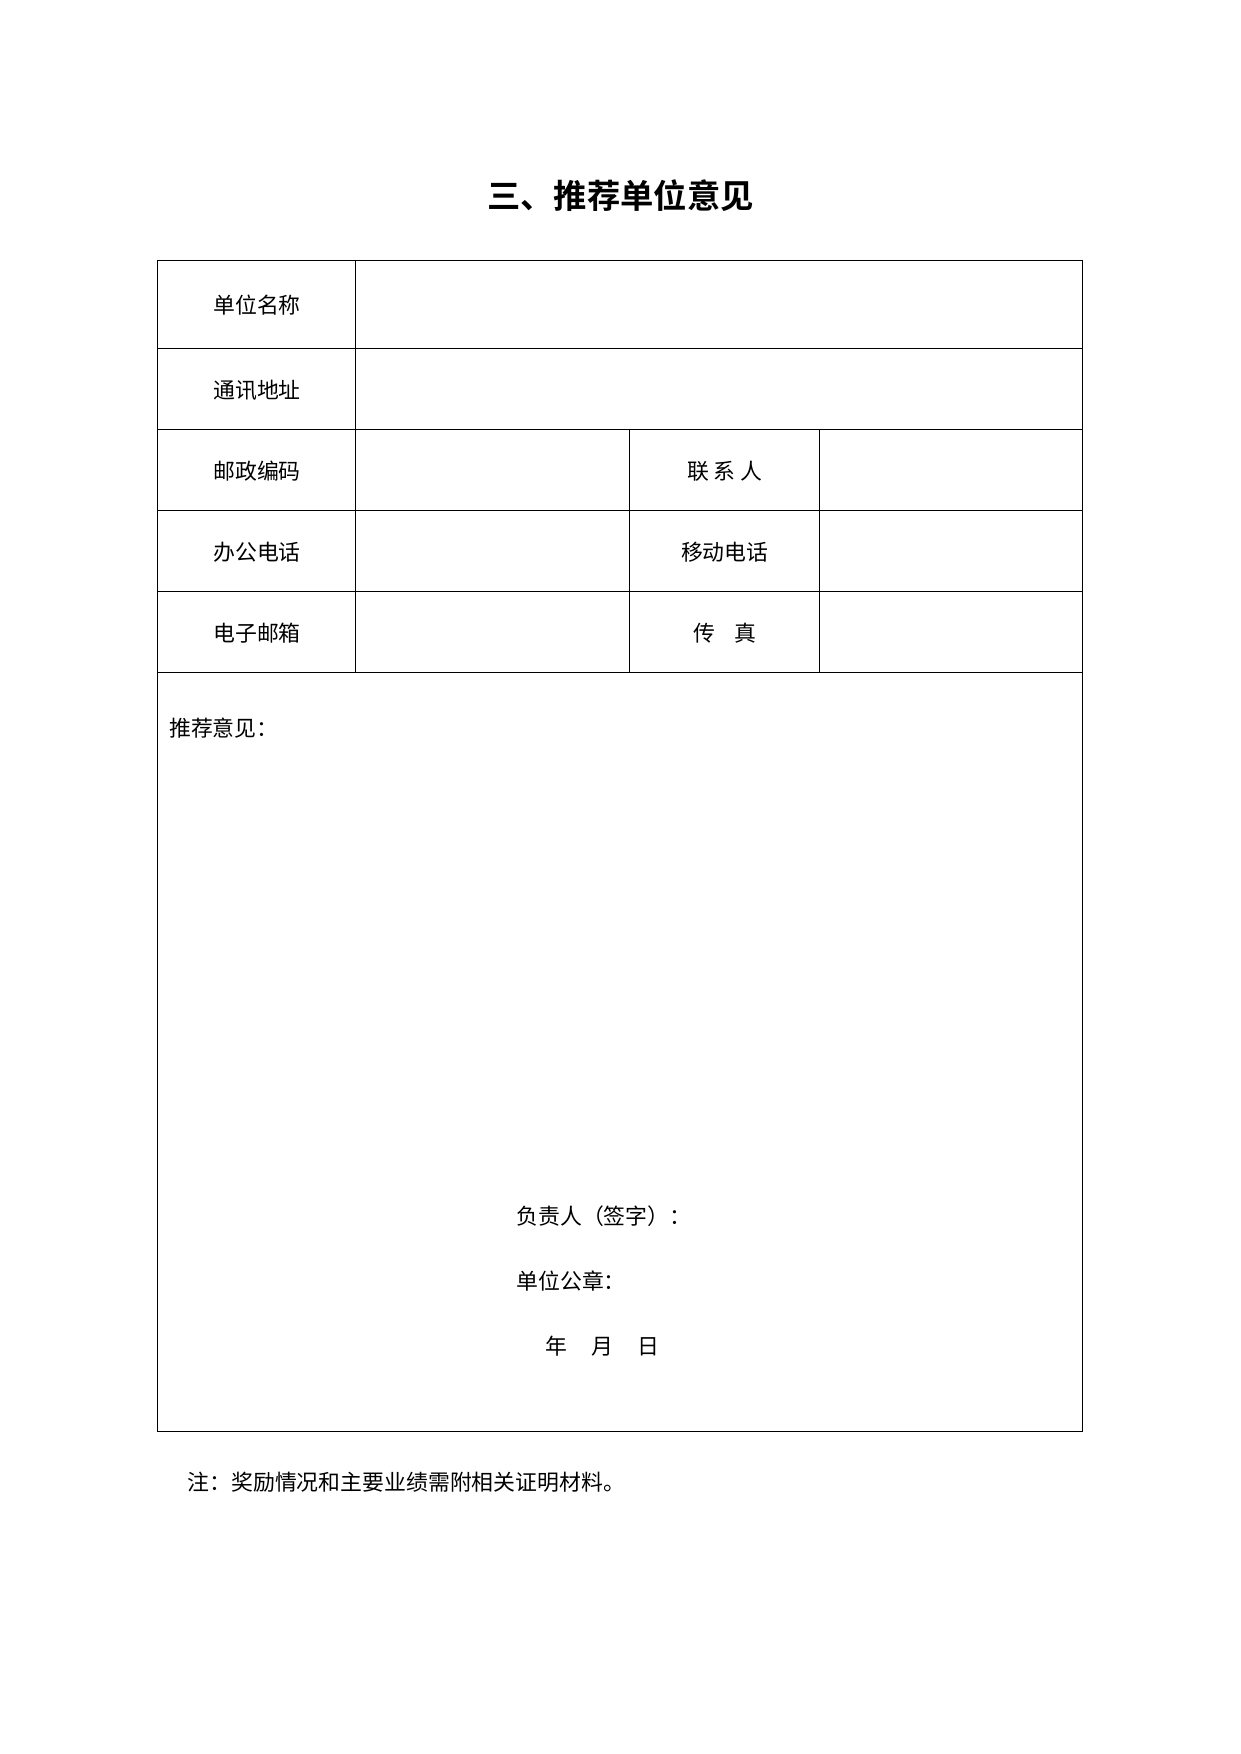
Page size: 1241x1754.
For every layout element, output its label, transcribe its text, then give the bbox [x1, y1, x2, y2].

table_cell [820, 430, 1082, 510]
table_cell 电子邮箱 [158, 592, 355, 672]
table_cell 通讯地址 [158, 349, 355, 429]
table_header 单位名称 [158, 261, 355, 348]
table_cell 联 系 人 [630, 430, 819, 510]
table_cell 办公电话 [158, 511, 355, 591]
table_cell 传 真 [630, 592, 819, 672]
table_cell 邮政编码 [158, 430, 355, 510]
text 三、推荐单位意见 [187, 162, 1053, 227]
table_cell [356, 592, 629, 672]
table_cell [820, 592, 1082, 672]
table_cell 推荐意见： 负责人（签字）： 单位公章： 年 月 日 [158, 673, 1082, 1431]
table_header [356, 261, 1082, 348]
text 注：奖励情况和主要业绩需附相关证明材料。 [187, 1464, 1053, 1497]
table_cell [356, 511, 629, 591]
table_cell [356, 430, 629, 510]
table_cell [356, 349, 1082, 429]
table_cell 移动电话 [630, 511, 819, 591]
table_cell [820, 511, 1082, 591]
